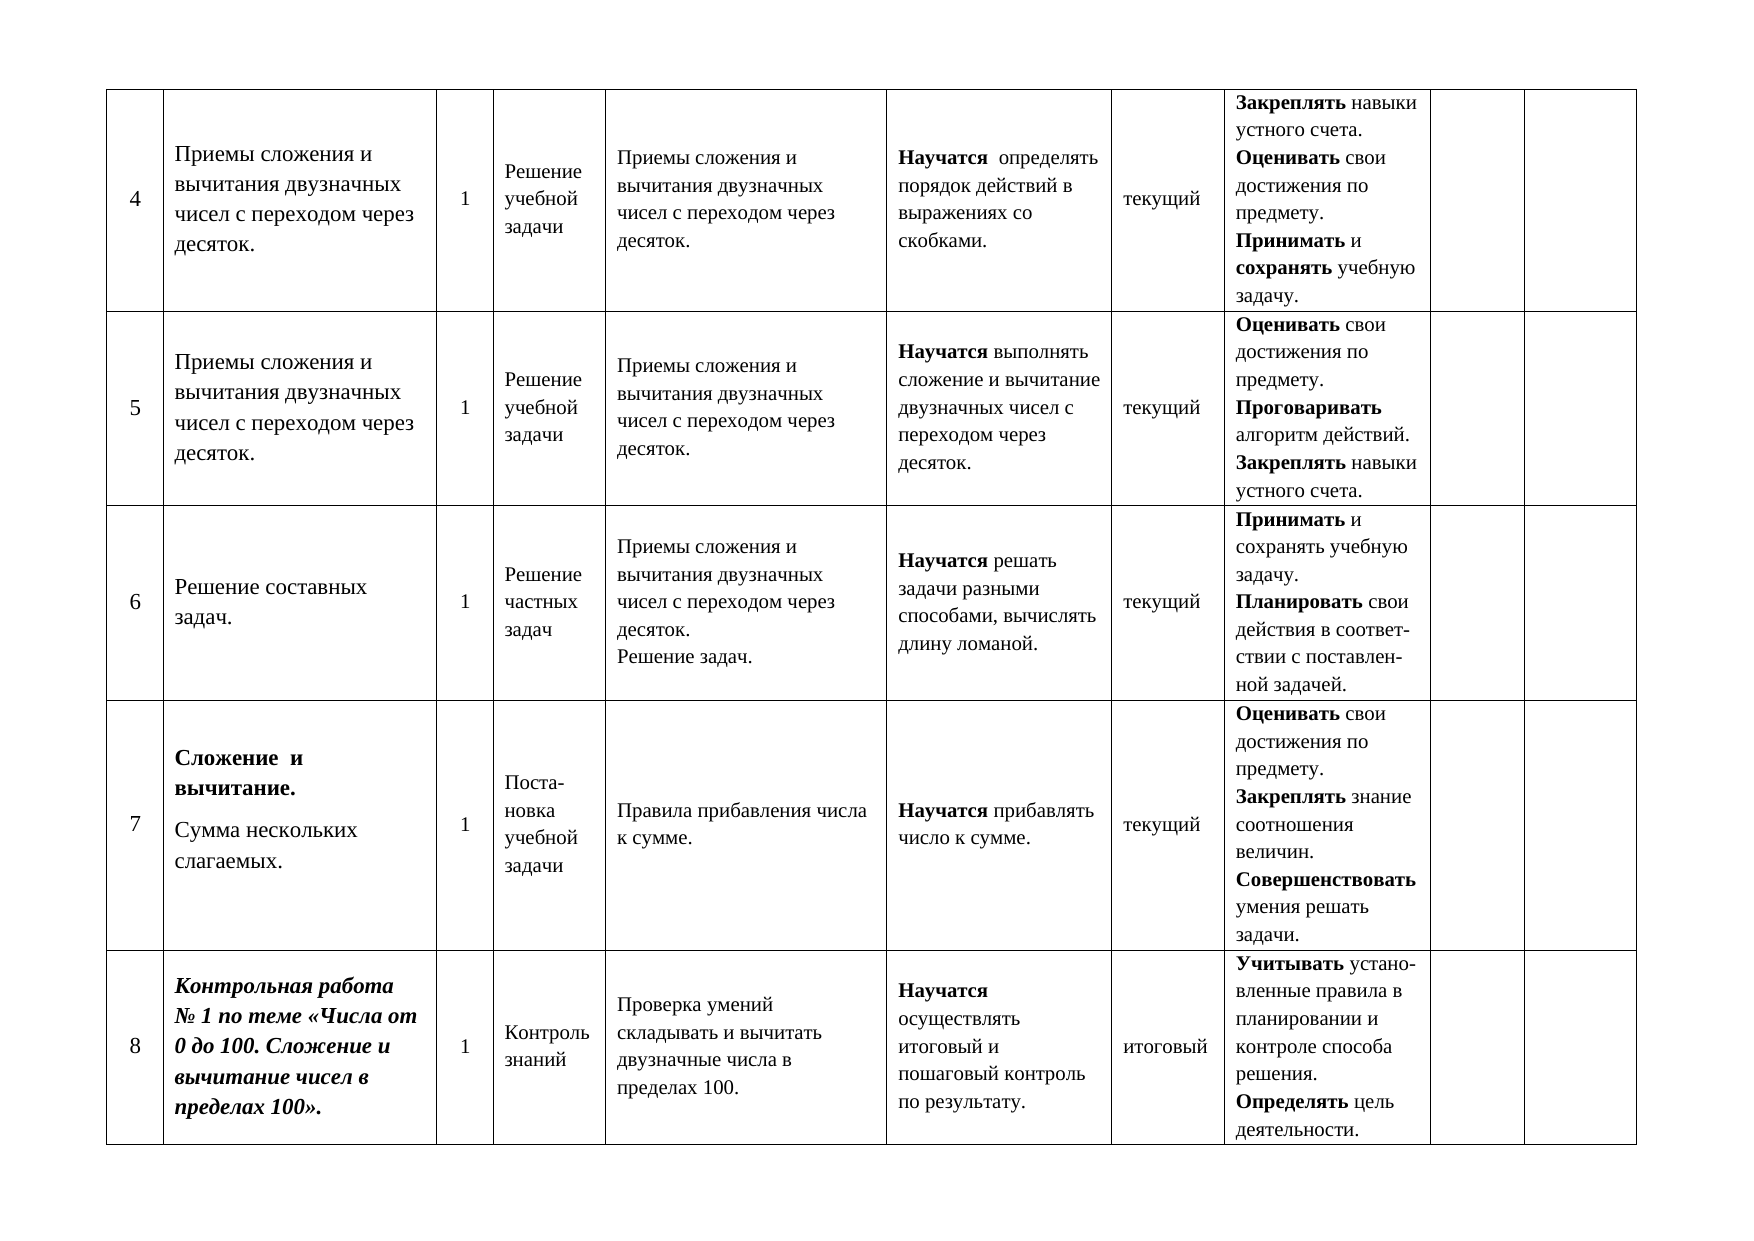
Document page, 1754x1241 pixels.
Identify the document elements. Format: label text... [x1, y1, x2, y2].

table_cell Приемы сложения и вычитания двузначных чисел с переходом через десяток. [606, 312, 886, 505]
table_cell Контроль знаний [494, 951, 605, 1144]
table_cell Научатся определять порядок действий в выражениях со скобками. [887, 90, 1111, 311]
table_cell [494, 90, 605, 311]
table_cell Решение частных задач [494, 506, 605, 700]
table_cell Контрольная работа № 1 по теме «Числа от 0 до 100. Сложение и вычитание чисел в пределах 100». [164, 951, 436, 1144]
table_cell Научатся прибавлять число к сумме. [887, 701, 1111, 950]
table_cell Оценивать свои достижения по предмету. Закреплять знание соотношения величин. Совершенствовать умения решать задачи. [1225, 701, 1430, 950]
table_cell Научатся выполнять сложение и вычитание двузначных чисел с переходом через десяток. [887, 312, 1111, 505]
table_cell [1431, 506, 1524, 700]
table_cell Учитывать устано-вленные правила в планировании и контроле способа решения. Определять цель деятельности. [1225, 951, 1430, 1144]
table_cell Решение составных задач. [164, 506, 436, 700]
table_cell Правила прибавления числа к сумме. [606, 701, 886, 950]
table_cell 4 [107, 90, 163, 311]
table_cell 6 [107, 506, 163, 700]
table_cell [1431, 951, 1524, 1144]
table_cell [1431, 701, 1524, 950]
table_cell [1431, 312, 1524, 505]
table_cell 1 [437, 701, 493, 950]
table_cell 1 [437, 506, 493, 700]
table_cell Закреплять навыки устного счета. Оценивать свои достижения по предмету. Принимать и сохранять учебную задачу. [1225, 90, 1430, 311]
table_cell Сложение и вычитание. Сумма нескольких слагаемых. [164, 701, 436, 950]
table_cell [1431, 90, 1524, 311]
table_cell текущий [1112, 312, 1224, 505]
table_cell Приемы сложения и вычитания двузначных чисел с переходом через десяток. [606, 90, 886, 311]
table_cell 1 [437, 90, 493, 311]
table_cell текущий [1112, 701, 1224, 950]
table_cell Научатся осуществлять итоговый и пошаговый контроль по результату. [887, 951, 1111, 1144]
table_cell 5 [107, 312, 163, 505]
table_cell Оценивать свои достижения по предмету. Проговаривать алгоритм действий. Закреплять навыки устного счета. [1225, 312, 1430, 505]
table_cell текущий [1112, 506, 1224, 700]
table_cell [1525, 90, 1636, 311]
table_cell текущий [1112, 90, 1224, 311]
table_cell Приемы сложения и вычитания двузначных чисел с переходом через десяток. [164, 312, 436, 505]
table_cell Проверка умений складывать и вычитать двузначные числа в пределах 100. [606, 951, 886, 1144]
table_cell Приемы сложения и вычитания двузначных чисел с переходом через десяток. Решение задач. [606, 506, 886, 700]
table_cell Решение учебной задачи [494, 312, 605, 505]
table_cell Принимать и сохранять учебную задачу. Планировать свои действия в соответ-ствии с поставлен-ной задачей. [1225, 506, 1430, 700]
table_cell [1525, 312, 1636, 505]
table_cell [1525, 506, 1636, 700]
table_cell 1 [437, 951, 493, 1144]
table_cell Приемы сложения и вычитания двузначных чисел с переходом через десяток. [164, 90, 436, 311]
table_cell Поста-новка учебной задачи [494, 701, 605, 950]
table_cell 7 [107, 701, 163, 950]
table_cell 8 [107, 951, 163, 1144]
table_cell Научатся решать задачи разными способами, вычислять длину ломаной. [887, 506, 1111, 700]
table_cell итоговый [1112, 951, 1224, 1144]
table_cell 1 [437, 312, 493, 505]
table_cell [1525, 951, 1636, 1144]
table_cell [1525, 701, 1636, 950]
